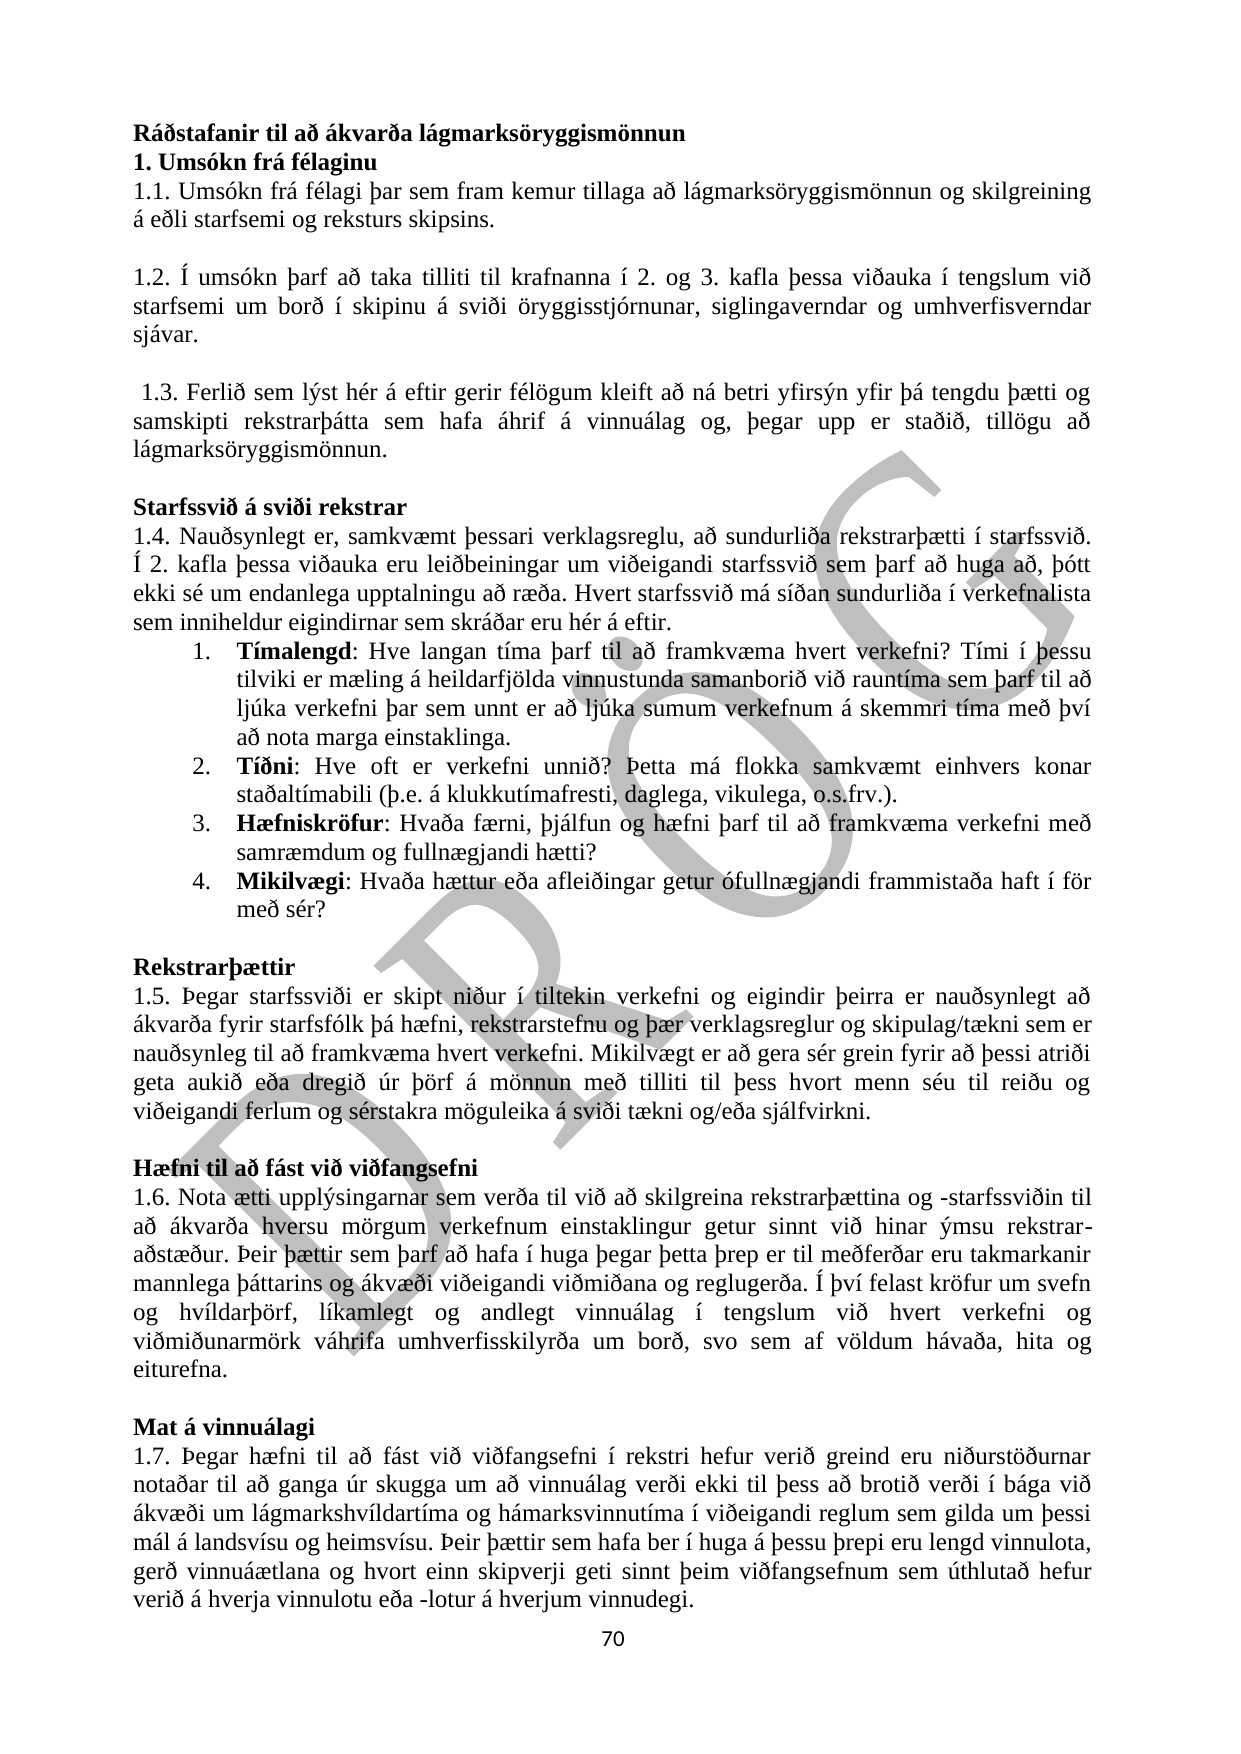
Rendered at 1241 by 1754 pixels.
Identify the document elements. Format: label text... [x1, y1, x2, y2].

text 1.3. Ferlið sem lýst hér á eftir gerir félögum kleift að ná betri yfirsýn yfir þá tengdu þætti og samskipti rekstrarþátta sem hafa áhrif á vinnuálag og, þegar upp er staðið, tillögu að lágmarksöryggismönnun. [133, 377, 1093, 463]
text Ráðstafanir til að ákvarða lágmarksöryggismönnun [133, 118, 1093, 147]
text 4. Mikilvægi: Hvaða hættur eða afleiðingar getur ófullnægjandi frammistaða haft í för með sér? [192, 866, 1093, 923]
text 1.1. Umsókn frá félagi þar sem fram kemur tillaga að lágmarksöryggismönnun og skilgreining á eðli starfsemi og reksturs skipsins. [133, 176, 1093, 233]
text 2. Tíðni: Hve oft er verkefni unnið? Þetta má flokka samkvæmt einhvers konar staðaltímabili (þ.e. á klukkutímafresti, daglega, vikulega, o.s.frv.). [192, 751, 1093, 808]
text 1.6. Nota ætti upplýsingarnar sem verða til við að skilgreina rekstrarþættina og -starfssviðin til að ákvarða hversu mörgum verkefnum einstaklingur getur sinnt við hinar ýmsu rekstraraðstæður. Þeir þættir sem þarf að hafa í huga þegar þetta þrep er til meðferðar eru takmarkanir mannlega þáttarins og ákvæði viðeigandi viðmiðana og reglugerða. Í því felast kröfur um svefn og hvíldarþörf, líkamlegt og andlegt vinnuálag í tengslum við hvert verkefni og viðmiðunarmörk váhrifa umhverfisskilyrða um borð, svo sem af völdum hávaða, hita og eiturefna. [133, 1182, 1093, 1383]
text 1. Umsókn frá félaginu [133, 147, 1093, 176]
text 3. Hæfniskröfur: Hvaða færni, þjálfun og hæfni þarf til að framkvæma verkefni með samræmdum og fullnægjandi hætti? [192, 808, 1093, 866]
text 1.5. Þegar starfssviði er skipt niður í tiltekin verkefni og eigindir þeirra er nauðsynlegt að ákvarða fyrir starfsfólk þá hæfni, rekstrarstefnu og þær verklagsreglur og skipulag/tækni sem er nauðsynleg til að framkvæma hvert verkefni. Mikilvægt er að gera sér grein fyrir að þessi atriði geta aukið eða dregið úr þörf á mönnun með tilliti til þess hvort menn séu til reiðu og viðeigandi ferlum og sérstakra möguleika á sviði tækni og/eða sjálfvirkni. [133, 981, 1093, 1124]
text Rekstrarþættir [133, 952, 1093, 981]
text Hæfni til að fást við viðfangsefni [133, 1153, 1093, 1182]
text 1.2. Í umsókn þarf að taka tilliti til krafnanna í 2. og 3. kafla þessa viðauka í tengslum við starfsemi um borð í skipinu á sviði öryggisstjórnunar, siglingaverndar og umhverfisverndar sjávar. [133, 262, 1093, 348]
text 1.4. Nauðsynlegt er, samkvæmt þessari verklagsreglu, að sundurliða rekstrarþætti í starfssvið. Í 2. kafla þessa viðauka eru leiðbeiningar um viðeigandi starfssvið sem þarf að huga að, þótt ekki sé um endanlega upptalningu að ræða. Hvert starfssvið má síðan sundurliða í verkefnalista sem inniheldur eigindirnar sem skráðar eru hér á eftir. [133, 521, 1093, 636]
text 1. Tímalengd: Hve langan tíma þarf til að framkvæma hvert verkefni? Tími í þessu tilviki er mæling á heildarfjölda vinnustunda samanborið við rauntíma sem þarf til að ljúka verkefni þar sem unnt er að ljúka sumum verkefnum á skemmri tíma með því að nota marga einstaklinga. [192, 636, 1093, 751]
text Mat á vinnuálagi [133, 1412, 1093, 1441]
text 1.7. Þegar hæfni til að fást við viðfangsefni í rekstri hefur verið greind eru niðurstöðurnar notaðar til að ganga úr skugga um að vinnuálag verði ekki til þess að brotið verði í bága við ákvæði um lágmarkshvíldartíma og hámarksvinnutíma í viðeigandi reglum sem gilda um þessi mál á landsvísu og heimsvísu. Þeir þættir sem hafa ber í huga á þessu þrepi eru lengd vinnulota, gerð vinnuáætlana og hvort einn skipverji geti sinnt þeim viðfangsefnum sem úthlutað hefur verið á hverja vinnulotu eða -lotur á hverjum vinnudegi. [133, 1441, 1093, 1613]
text Starfssvið á sviði rekstrar [133, 492, 1093, 521]
